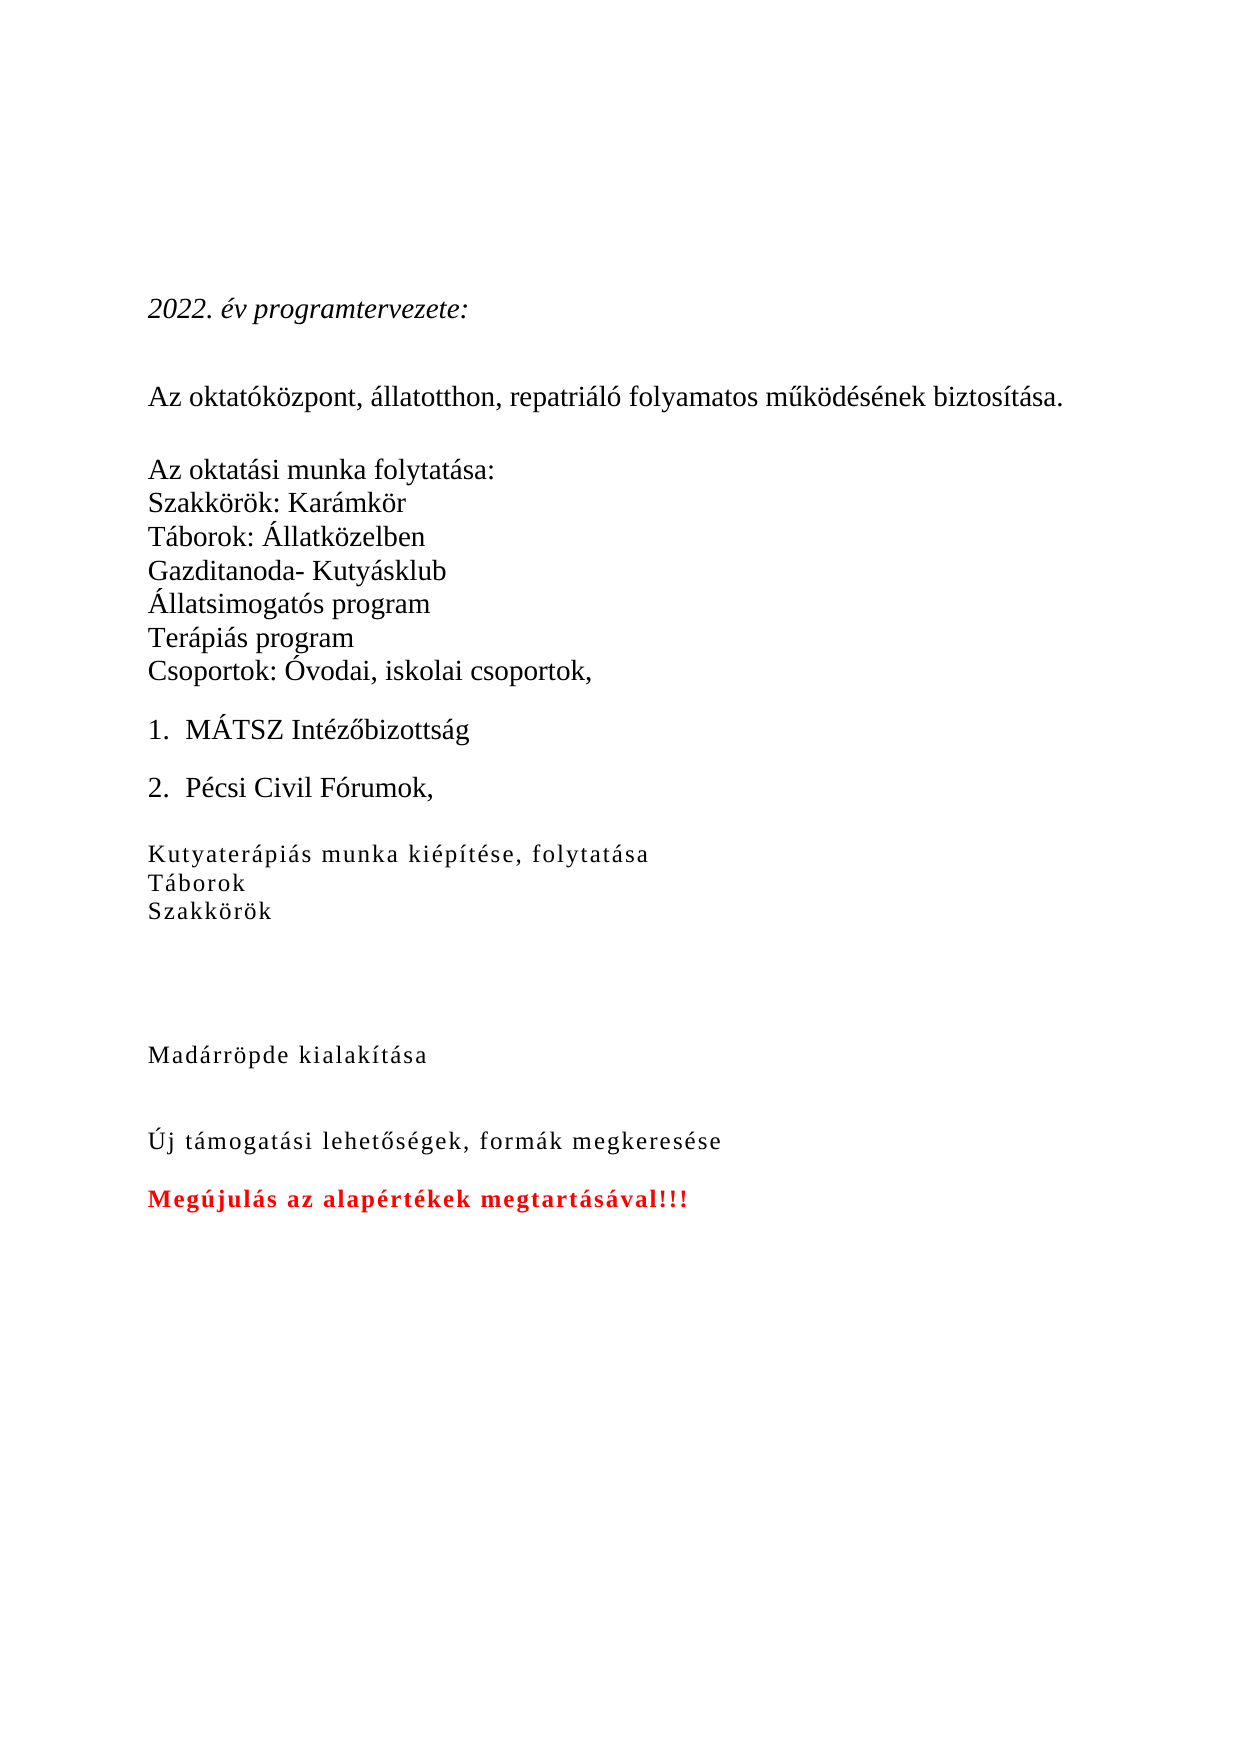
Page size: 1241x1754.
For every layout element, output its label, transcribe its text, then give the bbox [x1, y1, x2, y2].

text Megújulás az alapértékek megtartásával!!! [148, 1184, 1093, 1213]
text Táborok: Állatközelben [148, 519, 1093, 553]
text 2022. év programtervezete: [148, 291, 1093, 325]
subtitle Pécsi Civil Fórumok, [148, 770, 1093, 804]
text Új támogatási lehetőségek, formák megkeresése [148, 1126, 1093, 1155]
text Kutyaterápiás munka kiépítése, folytatása [148, 839, 1093, 868]
text Csoportok: Óvodai, iskolai csoportok, [148, 653, 1093, 687]
text Az oktatási munka folytatása: [148, 452, 1093, 486]
text Táborok [148, 868, 1093, 896]
subtitle MÁTSZ Intézőbizottság [148, 712, 1093, 745]
text Madárröpde kialakítása [148, 1040, 1093, 1069]
text Terápiás program [148, 620, 1093, 653]
text Szakkörök: Karámkör [148, 486, 1093, 519]
text Szakkörök [148, 896, 1093, 925]
text Állatsimogatós program [148, 586, 1093, 620]
text Gazditanoda- Kutyásklub [148, 553, 1093, 586]
subtitle Az oktatóközpont, állatotthon, repatriáló folyamatos működésének biztosítása. [148, 379, 1093, 412]
